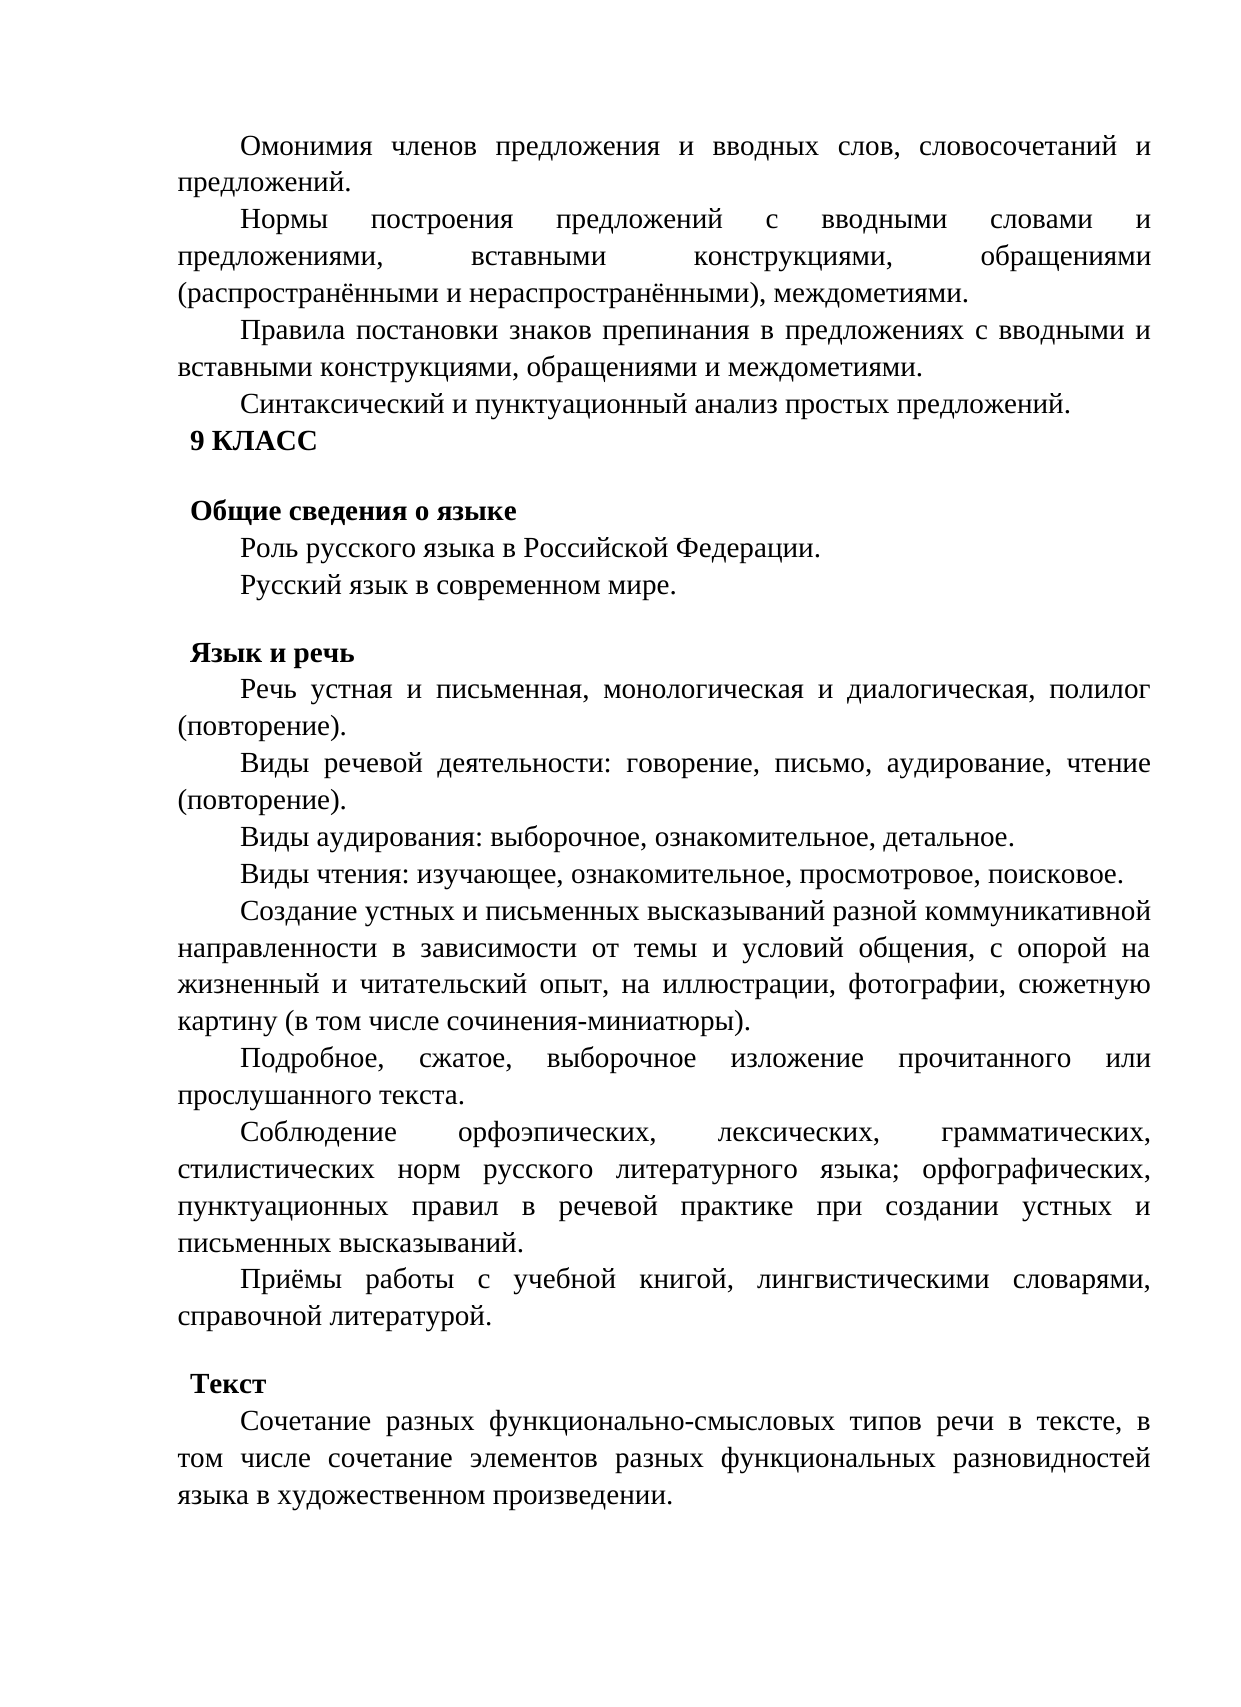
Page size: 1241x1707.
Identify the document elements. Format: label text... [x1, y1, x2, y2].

text 9 КЛАСС [190, 423, 1152, 456]
text Виды речевой деятельности: говорение, письмо, аудирование, чтение (повторение). [177, 745, 1152, 816]
text Общие сведения о языке [190, 493, 1152, 527]
text Нормы построения предложений с вводными словами и предложениями, вставными конструкциями, обращениями (распространёнными и нераспространёнными), междометиями. [177, 201, 1152, 309]
text Подробное, сжатое, выборочное изложение прочитанного или прослушанного текста. [177, 1040, 1152, 1111]
text Синтаксический и пунктуационный анализ простых предложений. [177, 386, 1152, 419]
text Сочетание разных функционально-смысловых типов речи в тексте, в том числе сочетание элементов разных функциональных разновидностей языка в художественном произведении. [177, 1403, 1152, 1510]
text Приёмы работы с учебной книгой, лингвистическими словарями, справочной литературой. [177, 1262, 1152, 1332]
text Виды чтения: изучающее, ознакомительное, просмотровое, поисковое. [177, 856, 1152, 889]
text Язык и речь [190, 635, 1152, 668]
text Роль русского языка в Российской Федерации. [177, 530, 1152, 564]
text Правила постановки знаков препинания в предложениях с вводными и вставными конструкциями, обращениями и междометиями. [177, 312, 1152, 382]
text Русский язык в современном мире. [177, 567, 1152, 601]
text Соблюдение орфоэпических, лексических, грамматических, стилистических норм русского литературного языка; орфографических, пунктуационных правил в речевой практике при создании устных и письменных высказываний. [177, 1114, 1152, 1258]
text Текст [190, 1366, 1152, 1400]
text Создание устных и письменных высказываний разной коммуникативной направленности в зависимости от темы и условий общения, с опорой на жизненный и читательский опыт, на иллюстрации, фотографии, сюжетную картину (в том числе сочинения-миниатюры). [177, 893, 1152, 1037]
text Омонимия членов предложения и вводных слов, словосочетаний и предложений. [177, 128, 1152, 198]
text Речь устная и письменная, монологическая и диалогическая, полилог (повторение). [177, 672, 1152, 742]
text Виды аудирования: выборочное, ознакомительное, детальное. [177, 819, 1152, 853]
